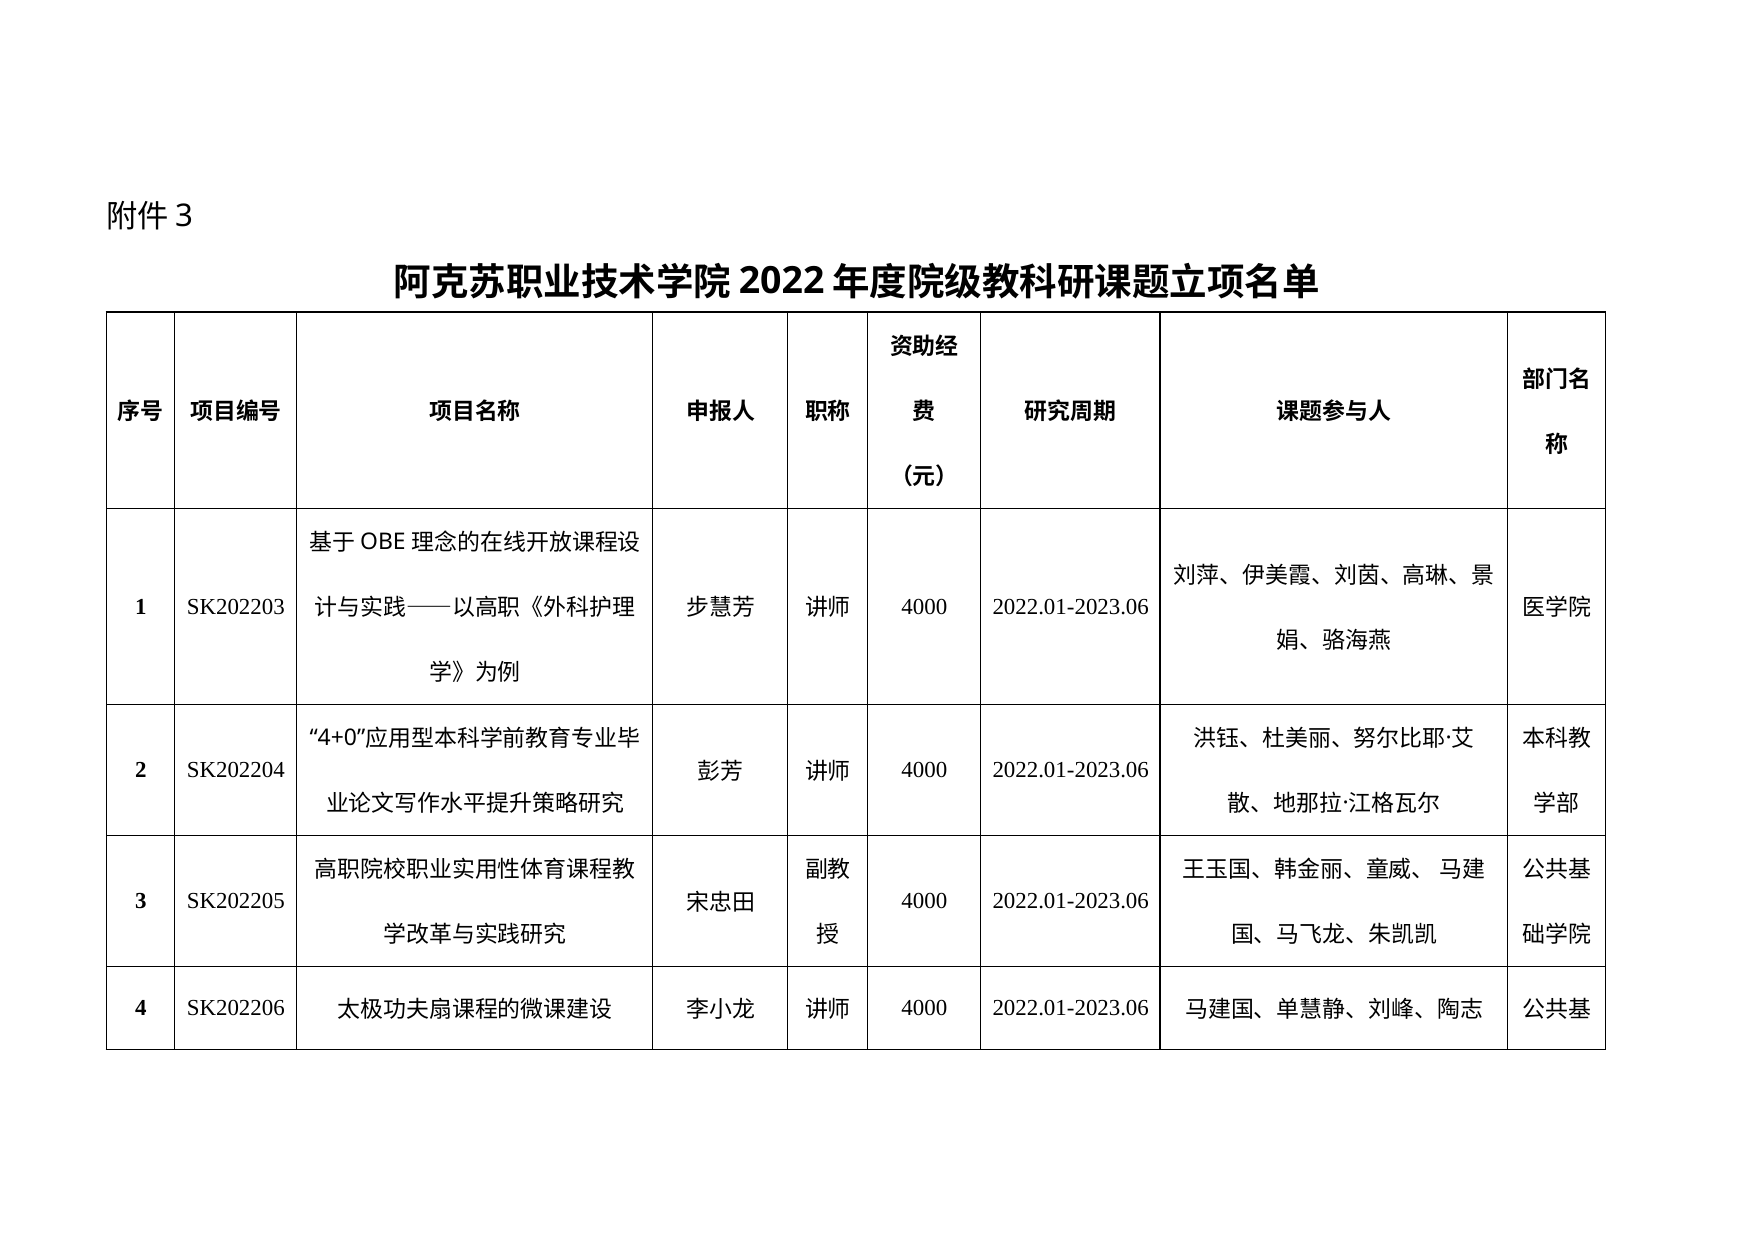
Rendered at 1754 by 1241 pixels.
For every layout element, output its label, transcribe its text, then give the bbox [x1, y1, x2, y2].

table_cell 2022.01-2023.06 [981, 836, 1159, 966]
table_cell 医学院 [1508, 509, 1605, 703]
table_header 部门名称 [1508, 313, 1605, 507]
table_cell 讲师 [788, 967, 867, 1049]
table_header 申报人 [653, 313, 787, 507]
table_cell 3 [107, 836, 174, 966]
table_header 资助经费（元） [868, 313, 980, 507]
table_cell 高职院校职业实用性体育课程教学改革与实践研究 [297, 836, 652, 966]
table_cell 彭芳 [653, 705, 787, 834]
table_header 课题参与人 [1161, 313, 1507, 507]
table_header 职称 [788, 313, 867, 507]
table_header 序号 [107, 313, 174, 507]
table_cell 公共基础学院 [1508, 836, 1605, 966]
table_cell 2022.01-2023.06 [981, 705, 1159, 834]
table_cell SK202204 [175, 705, 296, 834]
table_cell 讲师 [788, 705, 867, 834]
table_cell 副教授 [788, 836, 867, 966]
table_header 项目名称 [297, 313, 652, 507]
table_cell 本科教学部 [1508, 705, 1605, 834]
table_cell SK202206 [175, 967, 296, 1049]
table_cell 基于 OBE 理念的在线开放课程设计与实践——以高职《外科护理学》为例 [297, 509, 652, 703]
table_cell 公共基础学院 [1508, 967, 1605, 1049]
table_cell 马建国、单慧静、刘峰、陶志豪、陈涛 [1161, 967, 1507, 1049]
table_cell 4000 [868, 836, 980, 966]
table_cell 2022.01-2023.06 [981, 967, 1159, 1049]
table_cell 1 [107, 509, 174, 703]
table_cell 4 [107, 967, 174, 1049]
table_cell 王玉国、韩金丽、童威、 马建国、马飞龙、朱凯凯 [1161, 836, 1507, 966]
table_cell 刘萍、伊美霞、刘茵、高琳、景娟、骆海燕 [1161, 509, 1507, 703]
table_cell 4000 [868, 509, 980, 703]
table_header 研究周期 [981, 313, 1159, 507]
table_cell 讲师 [788, 509, 867, 703]
table_cell SK202205 [175, 836, 296, 966]
table_cell 太极功夫扇课程的微课建设 [297, 967, 652, 1049]
table_cell 步慧芳 [653, 509, 787, 703]
table_cell 4000 [868, 705, 980, 834]
table_cell 李小龙 [653, 967, 787, 1049]
table_cell 2 [107, 705, 174, 834]
table_cell 4000 [868, 967, 980, 1049]
table_cell 宋忠田 [653, 836, 787, 966]
table_header 项目编号 [175, 313, 296, 507]
table_cell 洪钰、杜美丽、努尔比耶·艾散、地那拉·江格瓦尔 [1161, 705, 1507, 834]
table_cell “4+0”应用型本科学前教育专业毕业论文写作水平提升策略研究 [297, 705, 652, 834]
table_cell 2022.01-2023.06 [981, 509, 1159, 703]
text 附件3 [106, 181, 1606, 246]
text 阿克苏职业技术学院2022年度院级教科研课题立项名单 [106, 246, 1606, 311]
table_cell SK202203 [175, 509, 296, 703]
